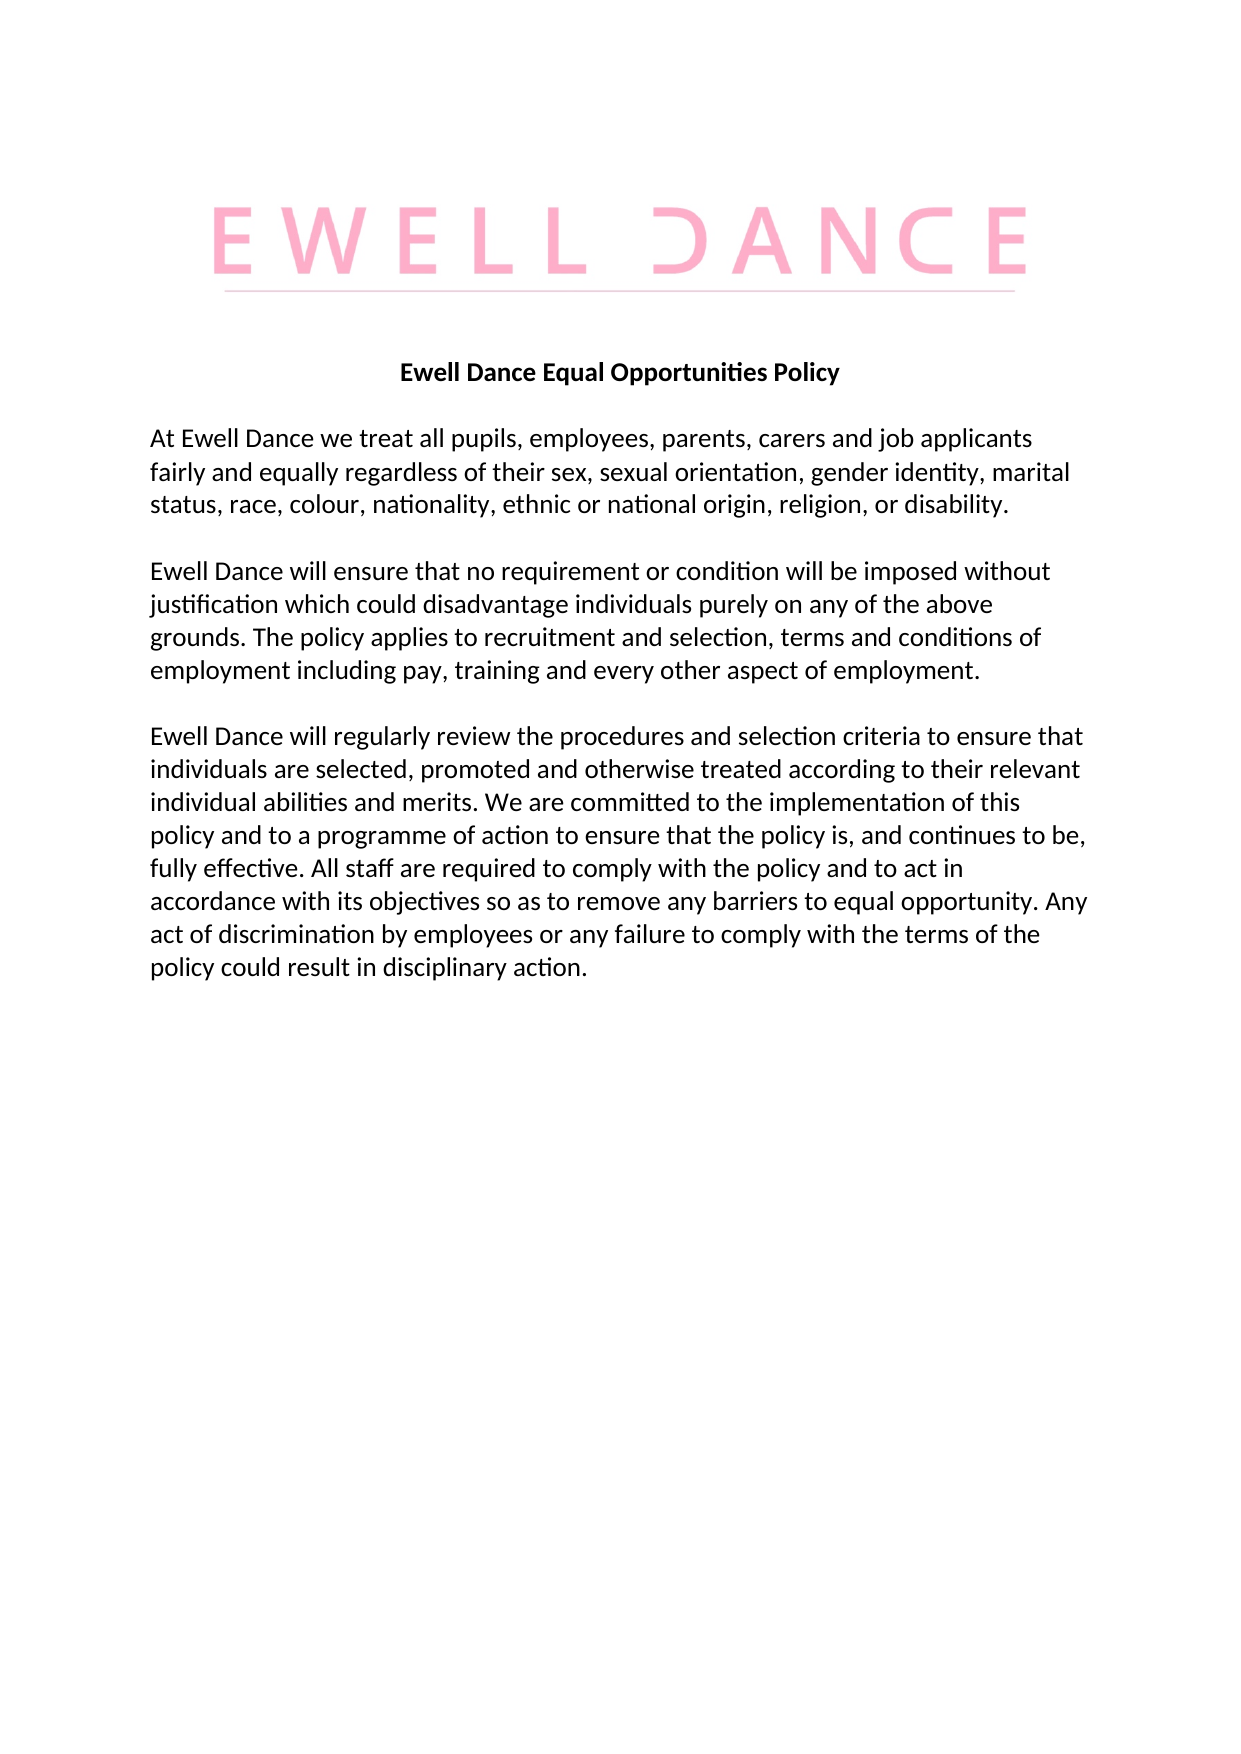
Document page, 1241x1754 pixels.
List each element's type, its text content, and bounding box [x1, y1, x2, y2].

text Ewell Dance will ensure that no requirement or condition will be imposed without justification which could disadvantage individuals purely on any of the above grounds. The policy applies to recruitment and selection, terms and conditions of employment including pay, training and every other aspect of employment. [150, 554, 1090, 686]
text At Ewell Dance we treat all pupils, employees, parents, carers and job applicants fairly and equally regardless of their sex, sexual orientation, gender identity, marital status, race, colour, nationality, ethnic or national origin, religion, or disability. [150, 422, 1090, 521]
text Ewell Dance will regularly review the procedures and selection criteria to ensure that individuals are selected, promoted and otherwise treated according to their relevant individual abilities and merits. We are committed to the implementation of this policy and to a programme of action to ensure that the policy is, and continues to be, fully effective. All staff are required to comply with the policy and to act in accordance with its objectives so as to remove any barriers to equal opportunity. Any act of discrimination by employees or any failure to comply with the terms of the policy could result in disciplinary action. [150, 719, 1090, 983]
picture [190, 183, 1051, 323]
text Ewell Dance Equal Opportunities Policy [150, 356, 1090, 389]
